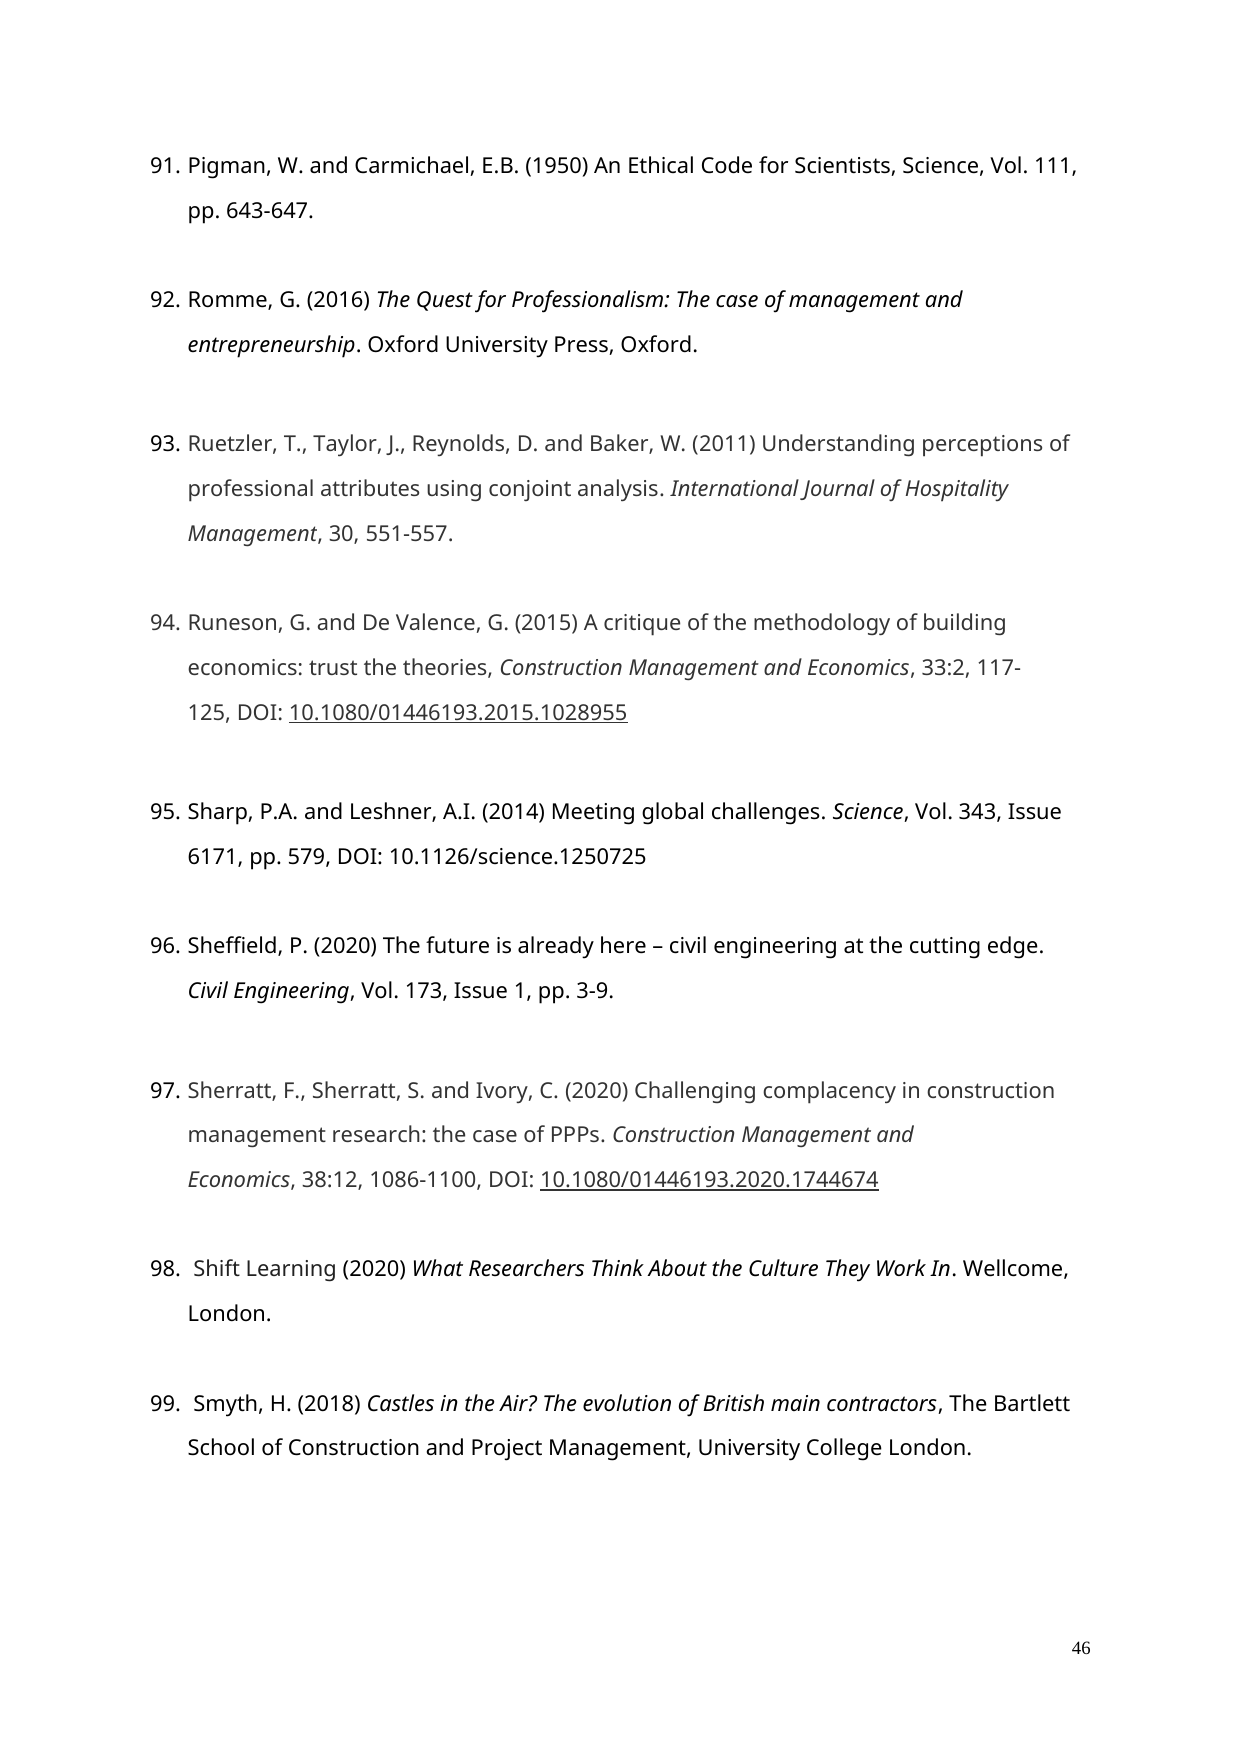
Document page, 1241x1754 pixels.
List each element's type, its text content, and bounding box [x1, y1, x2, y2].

list Sherratt, F., Sherratt, S. and Ivory, C. (2020) Challenging complacency in construction management research: the case of PPPs. Construction Management and Economics, 38:12, 1086-1100, DOI: 10.1080/01446193.2020.1744674 [150, 1075, 1090, 1194]
list Runeson, G. and De Valence, G. (2015) A critique of the methodology of building economics: trust the theories, Construction Management and Economics, 33:2, 117-125, DOI: 10.1080/01446193.2015.1028955 [150, 607, 1090, 726]
list Smyth, H. (2018) Castles in the Air? The evolution of British main contractors, The Bartlett School of Construction and Project Management, University College London. [150, 1387, 1090, 1462]
list Pigman, W. and Carmichael, E.B. (1950) An Ethical Code for Scientists, Science, Vol. 111, pp. 643-647. [150, 150, 1090, 224]
list Ruetzler, T., Taylor, J., Reynolds, D. and Baker, W. (2011) Understanding perceptions of professional attributes using conjoint analysis. International Journal of Hospitality Management, 30, 551-557. [150, 428, 1090, 548]
list Shift Learning (2020) What Researchers Think About the Culture They Work In. Wellcome, London. [150, 1253, 1090, 1328]
list Sharp, P.A. and Leshner, A.I. (2014) Meeting global challenges. Science, Vol. 343, Issue 6171, pp. 579, DOI: 10.1126/science.1250725 [150, 796, 1090, 871]
list Romme, G. (2016) The Quest for Professionalism: The case of management and entrepreneurship. Oxford University Press, Oxford. [150, 284, 1090, 358]
list Sheffield, P. (2020) The future is already here – civil engineering at the cutting edge. Civil Engineering, Vol. 173, Issue 1, pp. 3-9. [150, 930, 1090, 1005]
